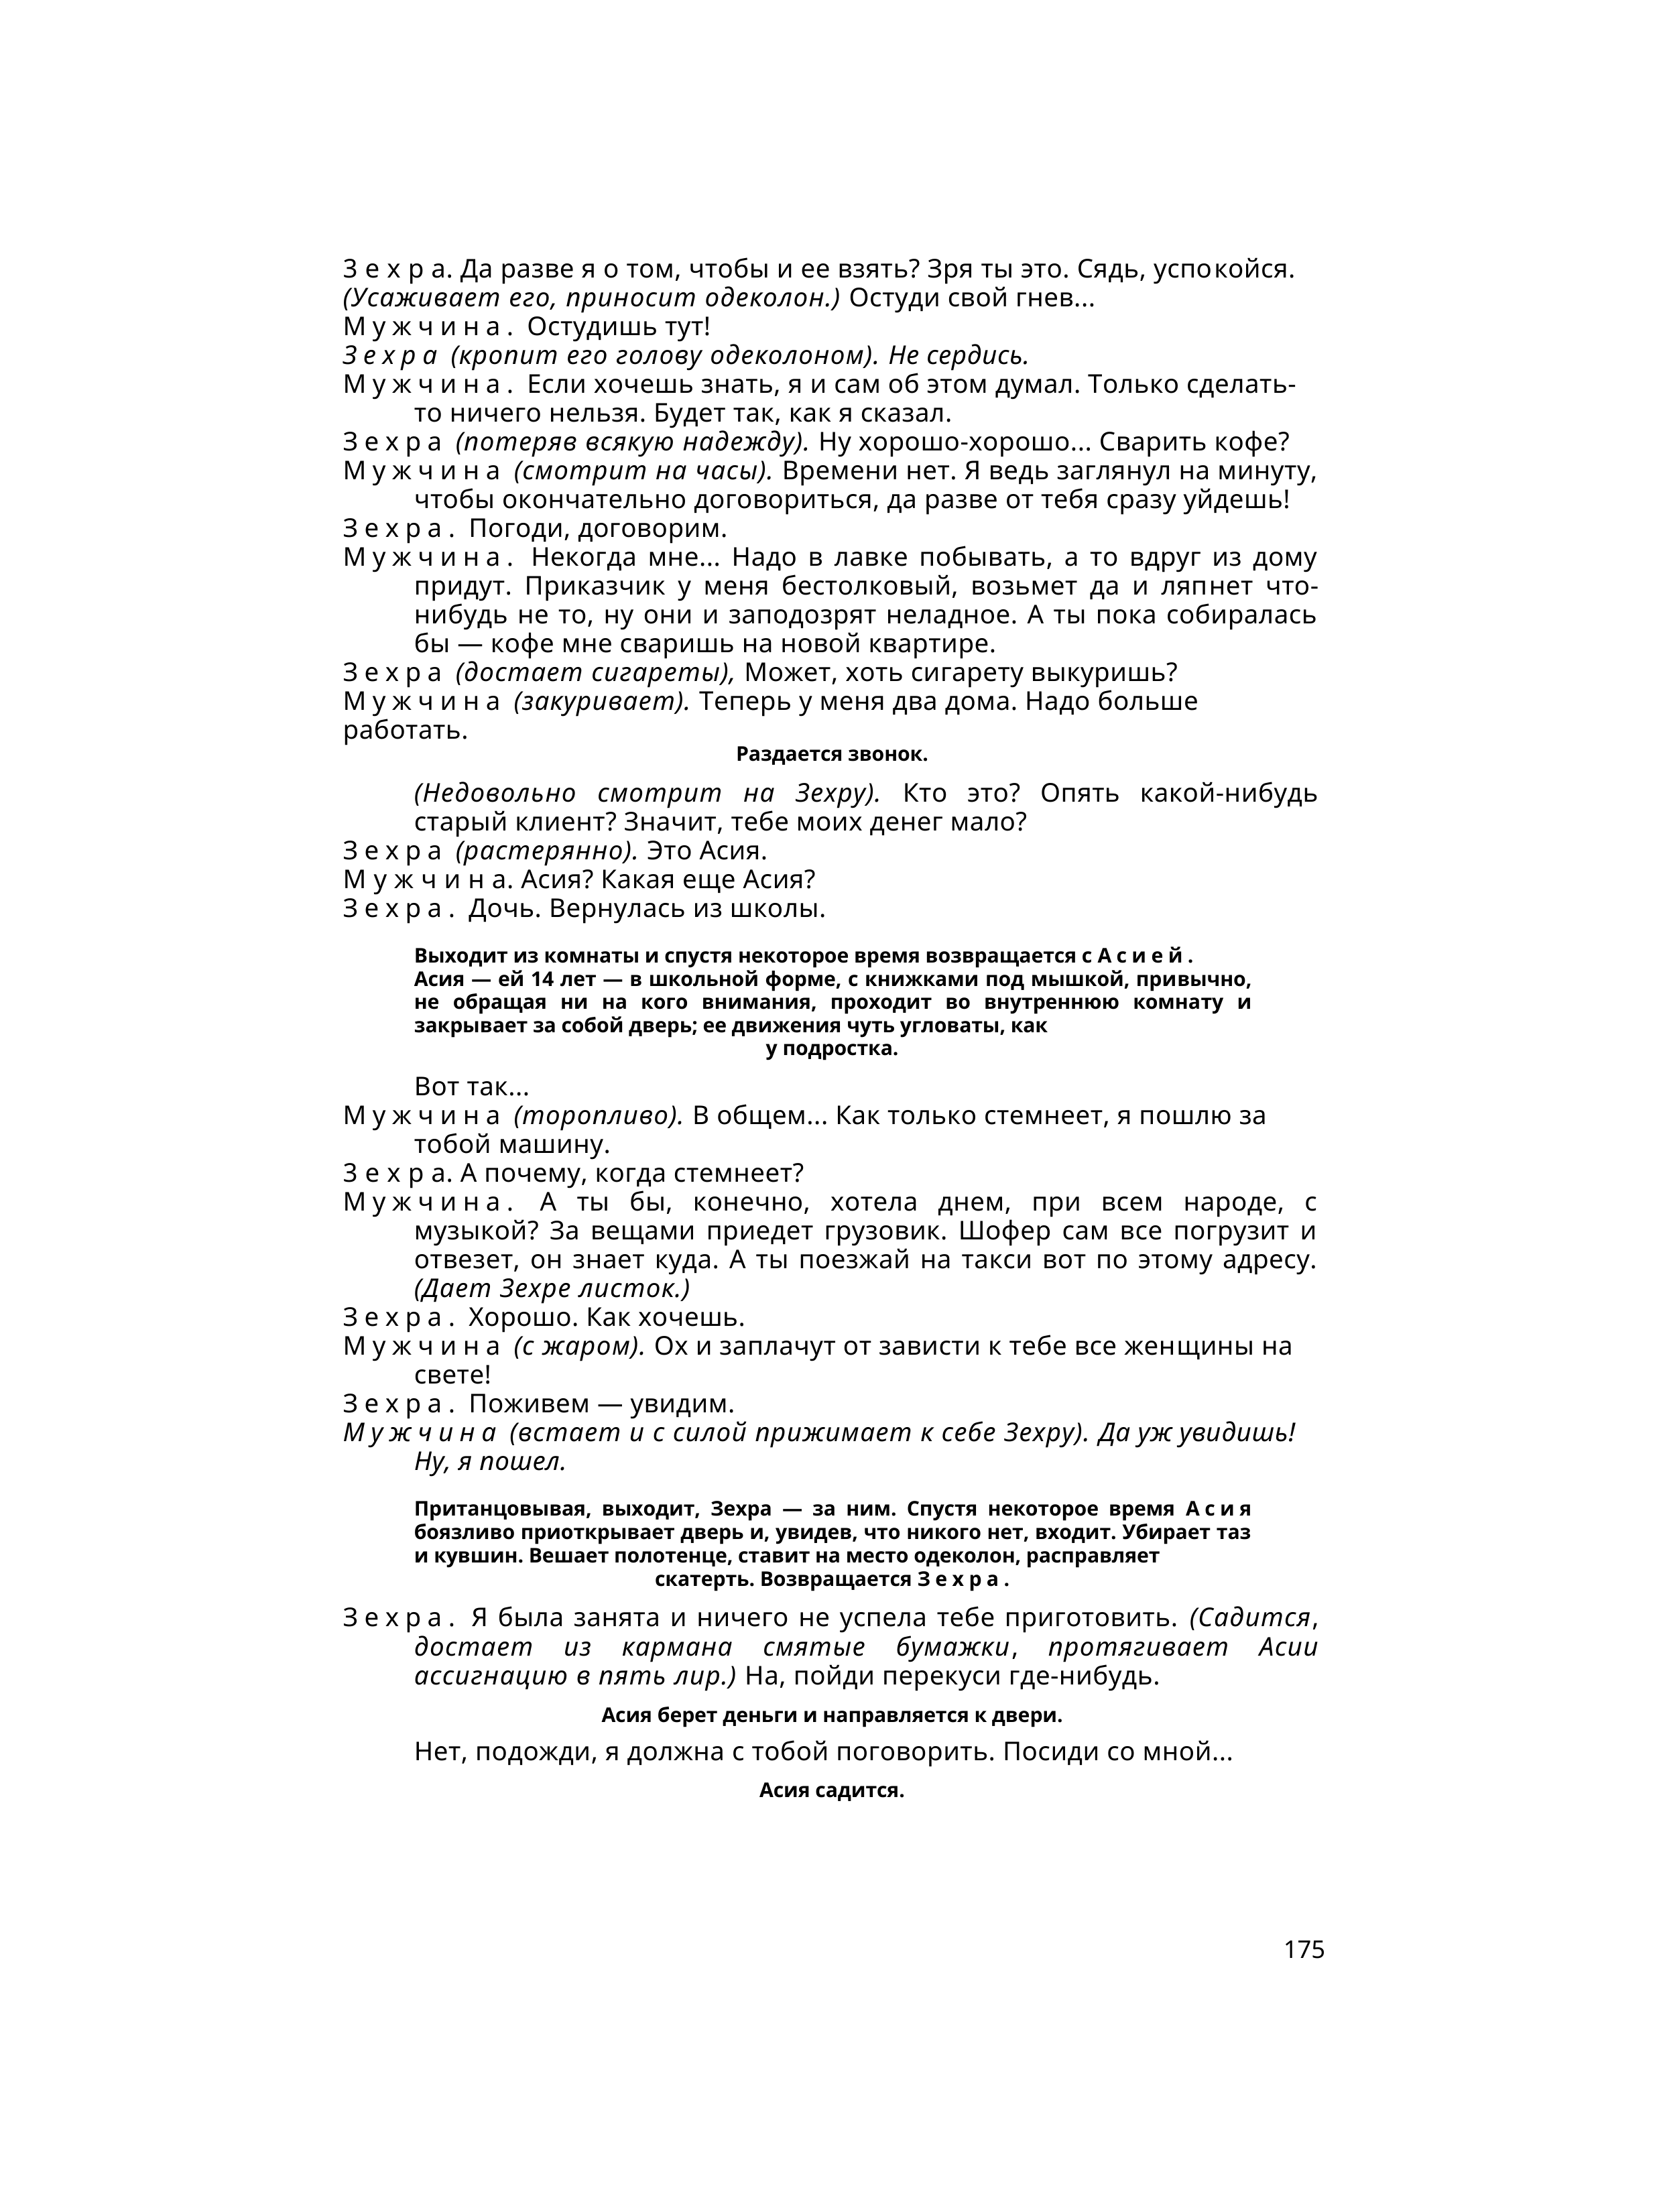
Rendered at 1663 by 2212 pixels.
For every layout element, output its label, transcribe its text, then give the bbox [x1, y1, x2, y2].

text Мужчина (торопливо). В общем... Как только стемнеет, я пошлю за тобой машину. [343, 1101, 1318, 1159]
text Мужчина (встает и с силой прижимает к себе Зехру). Да уж увидишь! Ну, я пошел. [343, 1418, 1318, 1476]
text Мужчина. Некогда мне... Надо в лавке побывать, а то вдруг из дому придут. Приказчик у меня бестолковый, возьмет да и ляпнет что-нибудь не то, ну они и заподозрят неладное. А ты пока собиралась бы — кофе мне сваришь на новой квартире. [343, 543, 1318, 658]
text Вот так... [414, 1072, 1321, 1101]
text Зехра. Поживем — увидим. [343, 1390, 1321, 1418]
text 3 е х р а. А почему, когда стемнеет? [343, 1159, 1321, 1188]
text М у ж ч и н а. Асия? Какая еще Асия? [343, 865, 1321, 894]
text 3 е х р а. Да разве я о том, чтобы и ее взять? Зря ты это. Сядь, успокойся. (Усаживает его, приносит одеколон.) Остуди свой гнев... [343, 255, 1318, 312]
text Мужчина. Если хочешь знать, я и сам об этом думал. Только сделать-то ничего нельзя. Будет так, как я сказал. [343, 370, 1318, 428]
text Зехра (достает сигареты), Может, хоть сигарету выкуришь? Мужчина (закуривает). Теперь у меня два дома. Надо больше работать. [343, 658, 1318, 745]
text Мужчина. Остудишь тут! [343, 312, 1318, 341]
text Зехра. Хорошо. Как хочешь. [343, 1303, 1321, 1332]
text скатерть. Возвращается Зехра. [343, 1567, 1321, 1591]
text (Недовольно смотрит на Зехру). Кто это? Опять какой-нибудь старый клиент? Значит, тебе моих денег мало? [414, 779, 1318, 837]
text Пританцовывая, выходит, Зехра — за ним. Спустя некоторое время Асия боязливо приоткрывает дверь и, увидев, что никого нет, входит. Убирает таз и кувшин. Вешает полотенце, ставит на место одеколон, расправляет [414, 1497, 1251, 1567]
text 175 [1283, 1939, 1325, 1963]
text Мужчина (с жаром). Ох и заплачут от зависти к тебе все женщины на свете! [343, 1332, 1318, 1390]
text Зехра (потеряв всякую надежду). Ну хорошо-хорошо... Сварить кофе? [343, 428, 1318, 456]
text Зехра. Дочь. Вернулась из школы. [343, 894, 1321, 923]
text Зехра. Я была занята и ничего не успела тебе приготовить. (Садится, достает из кармана смятые бумажки, протягивает Асии ассигнацию в пять лир.) На, пойди перекуси где-нибудь. [343, 1603, 1318, 1691]
text Раздается звонок. [343, 745, 1321, 765]
text Асия — ей 14 лет — в школьной форме, с книжками под мышкой, привычно, не обращая ни на кого внимания, проходит во внутреннюю комнату и закрывает за собой дверь; ее движения чуть угловаты, как [414, 967, 1251, 1037]
text Зехра (кропит его голову одеколоном). Не сердись. [343, 341, 1321, 370]
text Зехра. Погоди, договорим. [343, 514, 1321, 543]
text Мужчина. А ты бы, конечно, хотела днем, при всем народе, с музыкой? За вещами приедет грузовик. Шофер сам все погрузит и отвезет, он знает куда. А ты поезжай на такси вот по этому адресу. (Дает Зехре листок.) [343, 1188, 1318, 1303]
text Мужчина (смотрит на часы). Времени нет. Я ведь заглянул на минуту, чтобы окончательно договориться, да разве от тебя сразу уйдешь! [343, 456, 1318, 514]
text Выходит из комнаты и спустя некоторое время возвращается с Асией. [414, 944, 1321, 967]
text у подростка. [343, 1037, 1321, 1060]
text Нет, подожди, я должна с тобой поговорить. Посиди со мной... [414, 1740, 1321, 1766]
text Асия садится. [343, 1781, 1321, 1801]
text Асия берет деньги и направляется к двери. [343, 1706, 1321, 1727]
text Зехра (растерянно). Это Асия. [343, 837, 1321, 865]
